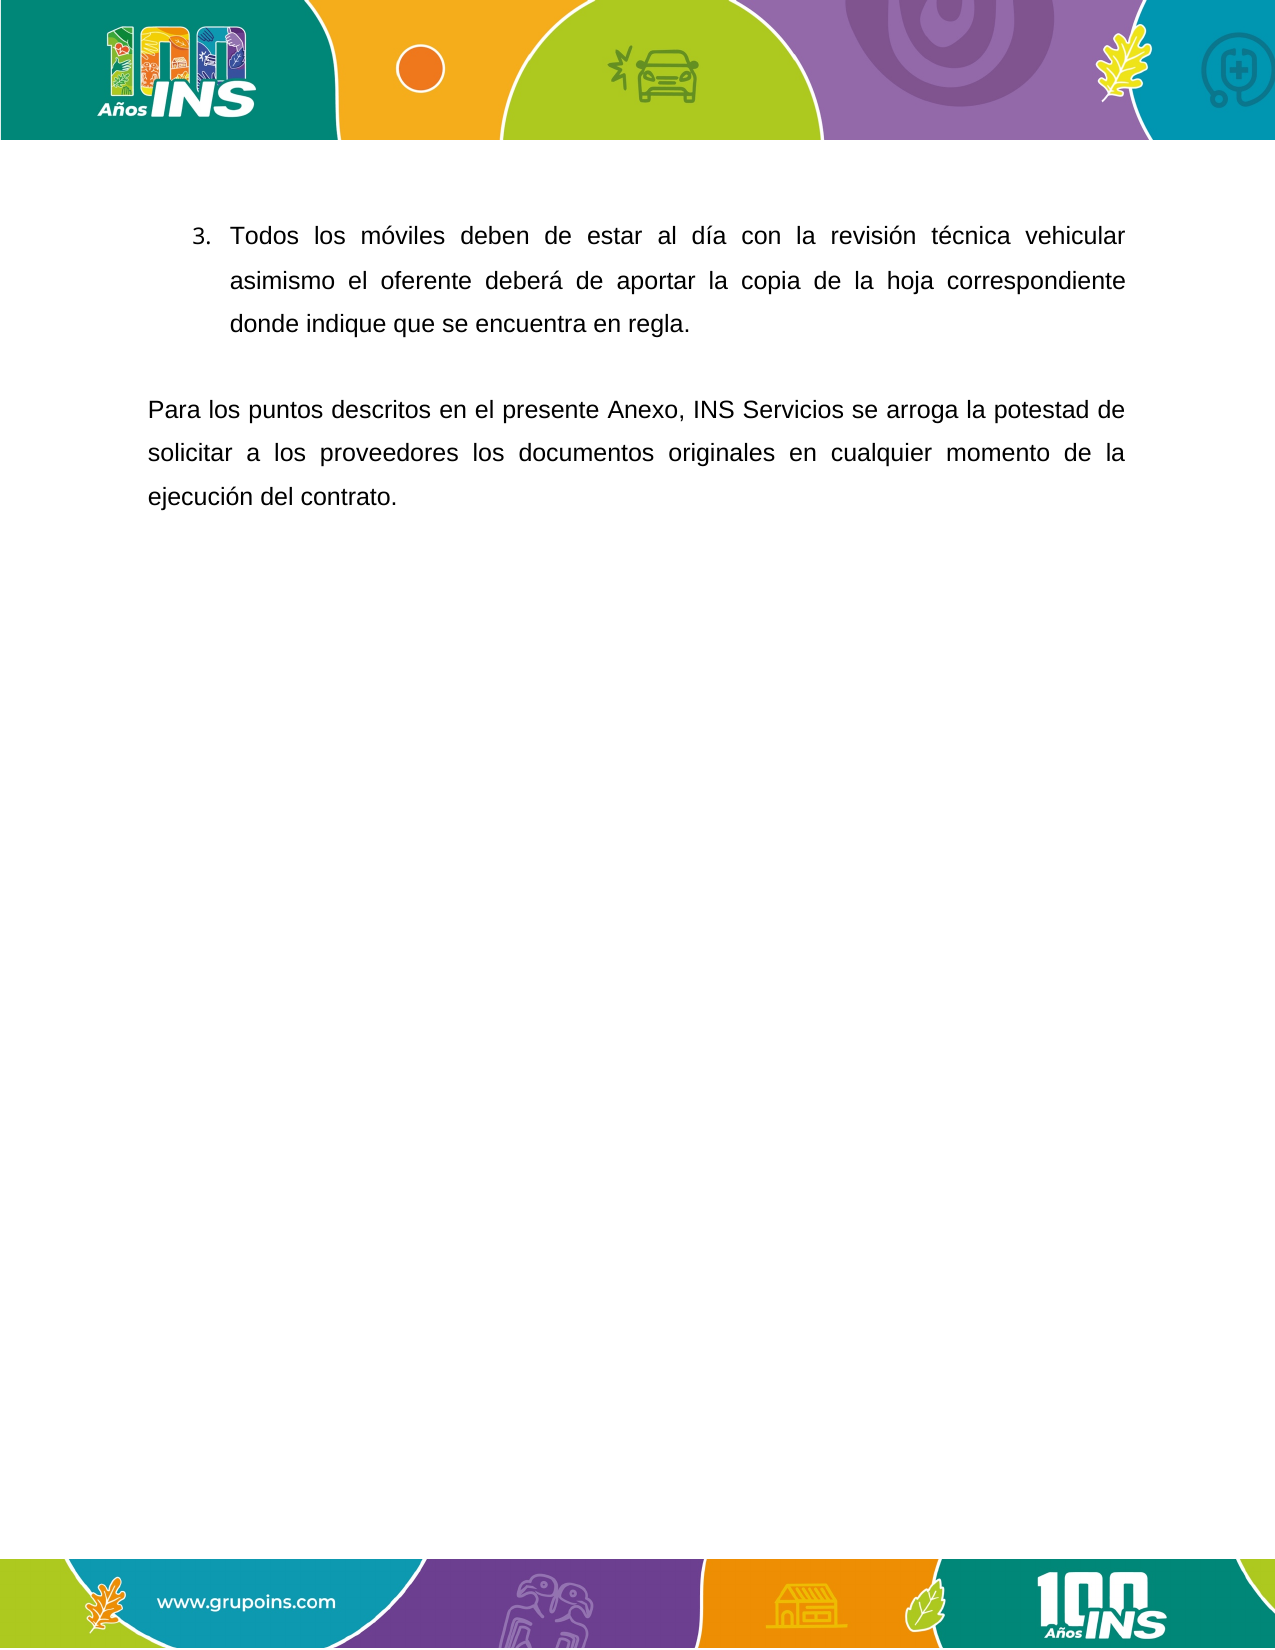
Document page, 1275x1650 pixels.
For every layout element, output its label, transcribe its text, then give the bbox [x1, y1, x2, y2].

picture [0, 1559, 1275, 1648]
picture [0, 0, 1275, 140]
list Todos los móviles deben de estar al día con la revisión técnica vehicular asimismo el oferente deberá de aportar la copia de la hoja correspondiente donde indique que se encuentra en regla. [192, 220, 1127, 338]
text Para los puntos descritos en el presente Anexo, INS Servicios se arroga la potestad de solicitar a los proveedores los documentos originales en cualquier momento de la ejecución del contrato. [148, 395, 1127, 510]
